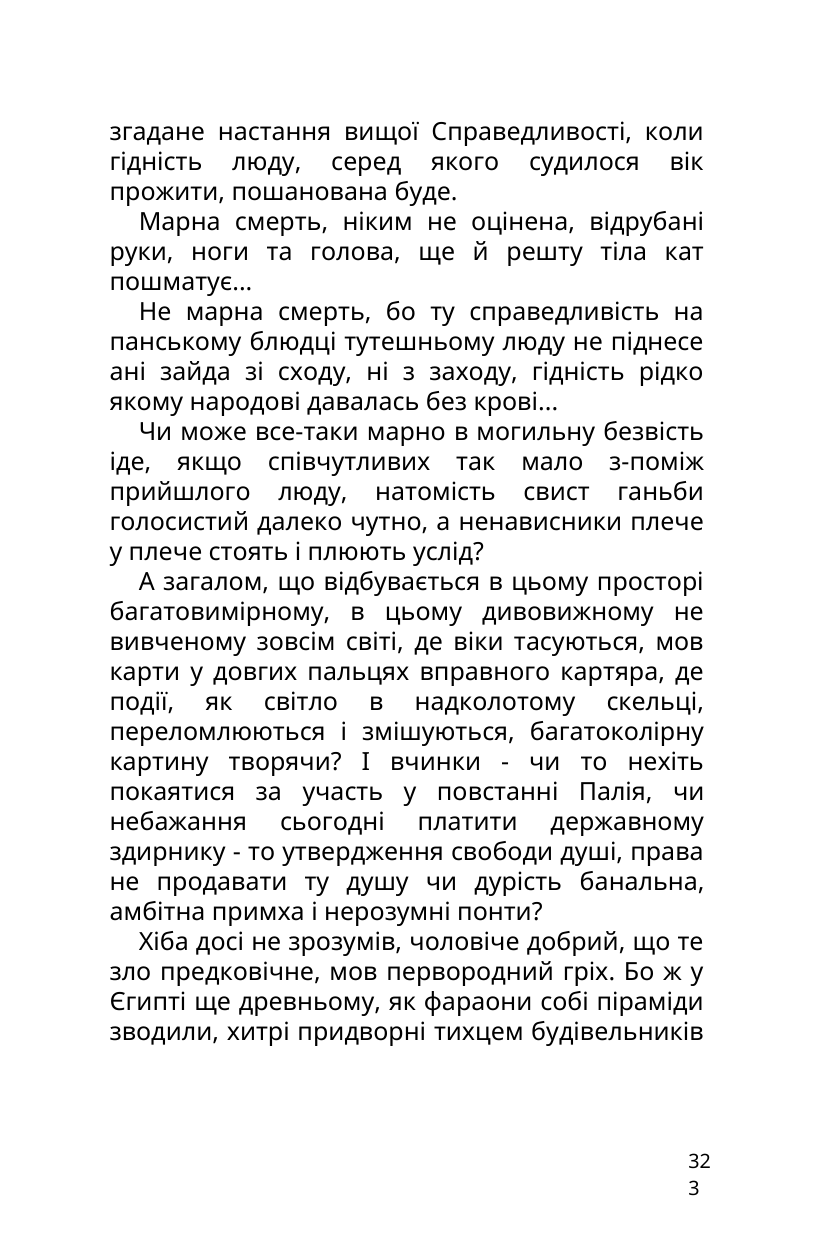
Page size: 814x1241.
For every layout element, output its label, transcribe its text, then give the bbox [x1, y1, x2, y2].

text А загалом, що відбувається в цьому просторі багатовимірному, в цьому дивовижному не вивченому зовсім світі, де віки тасуються, мов карти у довгих пальцях вправного картяра, де події, як світло в надколотому скельці, переломлюються і змішуються, багатоколірну картину творячи? І вчинки - чи то нехіть покаятися за участь у повстанні Палія, чи небажання сьогодні платити державному здирнику - то утвердження свободи душі, права не продавати ту душу чи дурість банальна, амбітна примха і нерозумні понти? [109, 566, 704, 926]
text Марна смерть, ніким не оцінена, відрубані руки, ноги та голова, ще й решту тіла кат пошматує... [109, 206, 704, 296]
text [109, 926, 704, 1046]
text Чи може все-таки марно в могильну безвість іде, якщо співчутливих так мало з-поміж прийшлого люду, натомість свист ганьби голосистий далеко чутно, а ненависники плече у плече стоять і плюють услід? [109, 416, 704, 566]
text Не марна смерть, бо ту справедливість на панському блюдці тутешньому люду не піднесе ані зайда зі сходу, ні з заходу, гідність рідко якому народові давалась без крові... [109, 296, 704, 416]
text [109, 116, 704, 206]
